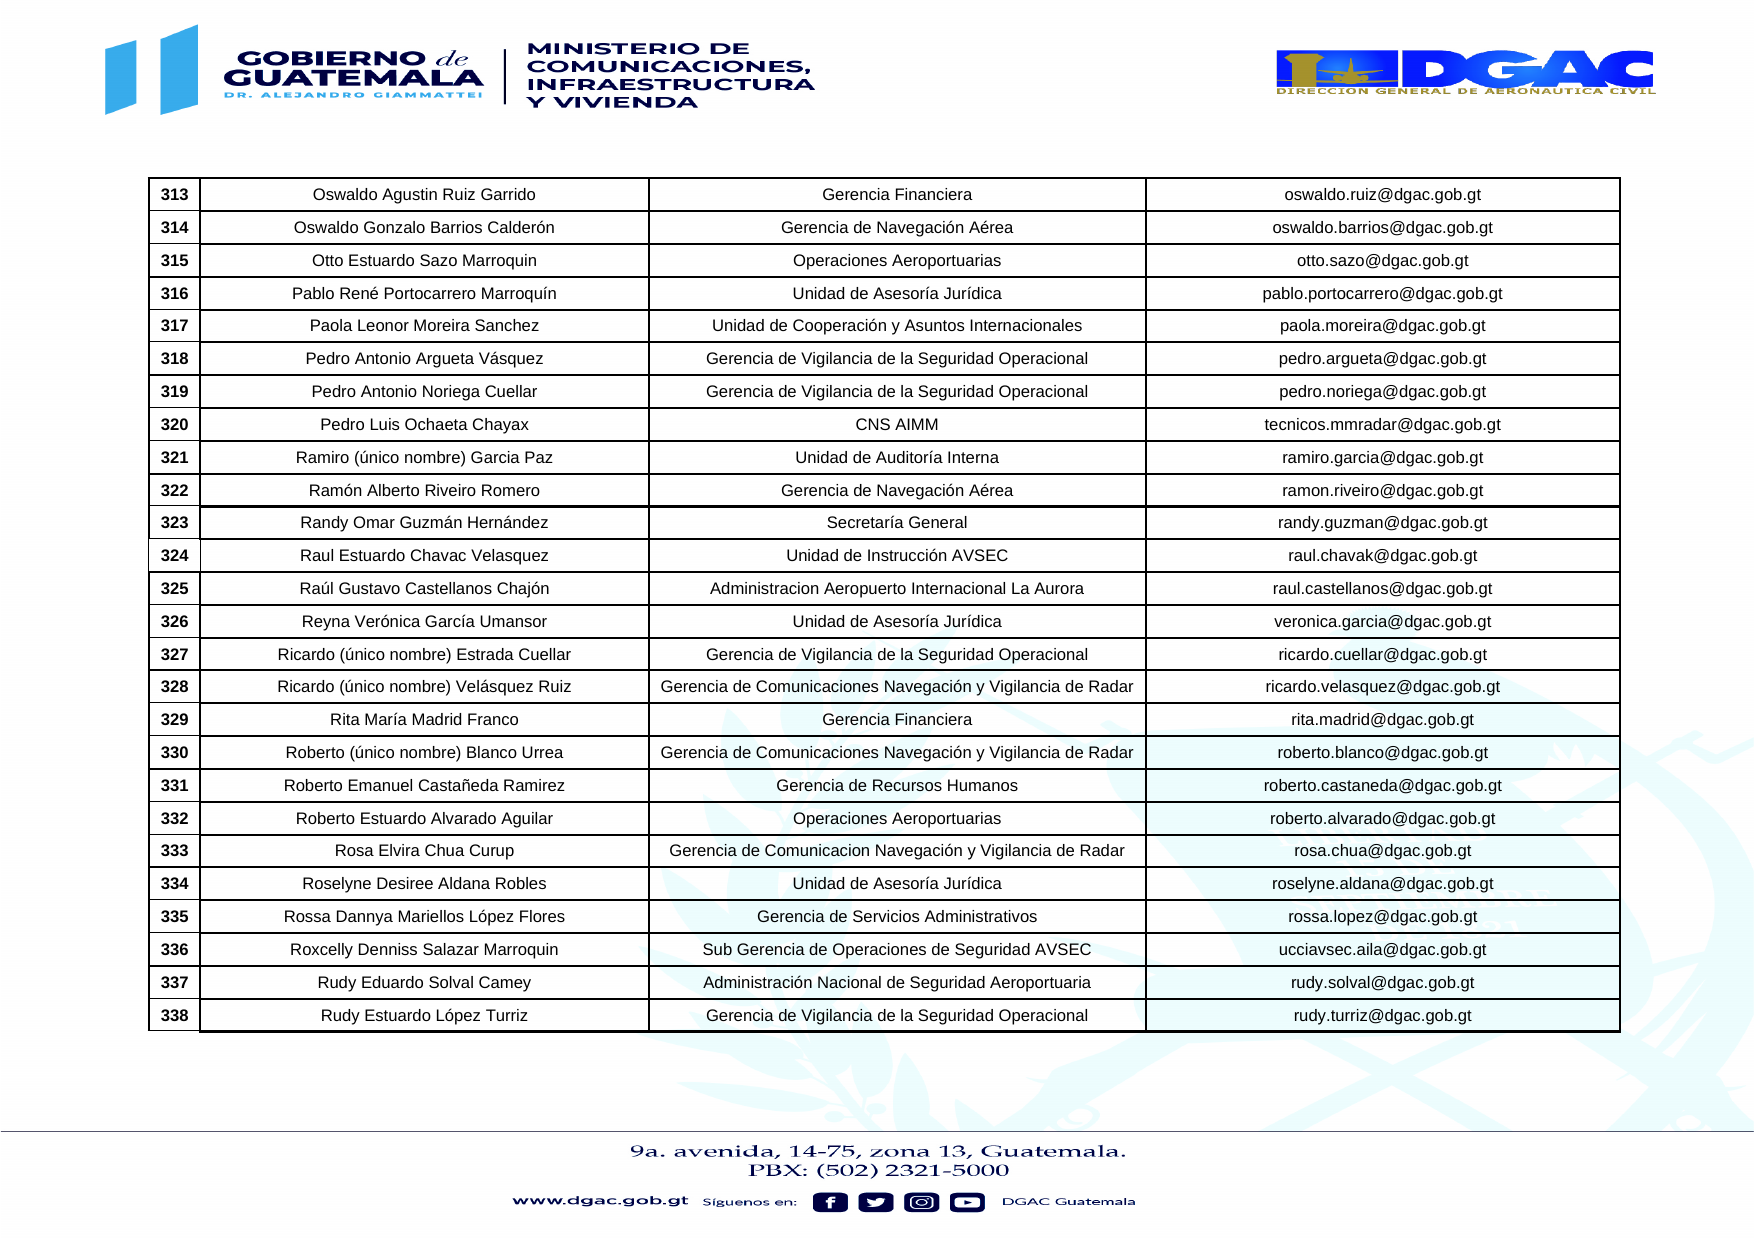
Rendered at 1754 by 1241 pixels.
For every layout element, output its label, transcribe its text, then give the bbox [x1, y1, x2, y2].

table_cell roselyne.aldana@dgac.gob.gt [1147, 868, 1619, 899]
table_cell veronica.garcia@dgac.gob.gt [1147, 606, 1619, 637]
table_cell otto.sazo@dgac.gob.gt [1147, 245, 1619, 276]
table_cell Sub Gerencia de Operaciones de Seguridad AVSEC [650, 934, 1145, 965]
table_cell Unidad de Instrucción AVSEC [650, 540, 1145, 571]
table_cell oswaldo.barrios@dgac.gob.gt [1147, 212, 1619, 243]
table_cell Randy Omar Guzmán Hernández [201, 508, 648, 538]
table_cell Gerencia de Comunicaciones Navegación y Vigilancia de Radar [650, 671, 1145, 702]
table_cell Gerencia de Vigilancia de la Seguridad Operacional [650, 343, 1145, 374]
table_cell raul.castellanos@dgac.gob.gt [1147, 573, 1619, 604]
table_cell Secretaría General [650, 508, 1145, 538]
picture [0, 0, 1754, 1238]
table_cell Gerencia de Comunicacion Navegación y Vigilancia de Radar [650, 836, 1145, 866]
table_cell raul.chavak@dgac.gob.gt [1147, 540, 1619, 571]
table_cell pedro.noriega@dgac.gob.gt [1147, 376, 1619, 407]
table_cell 318 [150, 342, 199, 374]
table_cell randy.guzman@dgac.gob.gt [1147, 508, 1619, 538]
table_cell Unidad de Cooperación y Asuntos Internacionales [650, 311, 1145, 341]
table_cell rita.madrid@dgac.gob.gt [1147, 704, 1619, 735]
table_cell Ricardo (único nombre) Estrada Cuellar [201, 639, 648, 669]
table_cell 315 [150, 244, 199, 276]
table_cell Roberto Estuardo Alvarado Aguilar [201, 803, 648, 833]
table_cell Rosa Elvira Chua Curup [201, 836, 648, 866]
table_cell rudy.turriz@dgac.gob.gt [1147, 1000, 1619, 1030]
table_cell Gerencia de Navegación Aérea [650, 475, 1145, 505]
table_cell roberto.blanco@dgac.gob.gt [1147, 737, 1619, 768]
table_cell rudy.solval@dgac.gob.gt [1147, 967, 1619, 997]
table_cell Gerencia de Vigilancia de la Seguridad Operacional [650, 376, 1145, 407]
table_cell 319 [150, 376, 199, 407]
table_cell Paola Leonor Moreira Sanchez [201, 311, 648, 341]
table_cell Rudy Eduardo Solval Camey [201, 967, 648, 997]
table_cell Unidad de Asesoría Jurídica [650, 868, 1145, 899]
table_cell rossa.lopez@dgac.gob.gt [1147, 901, 1619, 932]
table_cell roberto.castaneda@dgac.gob.gt [1147, 770, 1619, 801]
table_cell 338 [150, 999, 199, 1030]
table_cell Administración Nacional de Seguridad Aeroportuaria [650, 967, 1145, 997]
table_cell paola.moreira@dgac.gob.gt [1147, 311, 1619, 341]
table_cell Gerencia de Vigilancia de la Seguridad Operacional [650, 639, 1145, 669]
table_cell 324 [149, 539, 200, 571]
table_cell 327 [150, 638, 199, 669]
table_cell 320 [150, 408, 199, 440]
table_cell oswaldo.ruiz@dgac.gob.gt [1147, 179, 1619, 210]
table_cell ricardo.velasquez@dgac.gob.gt [1147, 671, 1619, 702]
table_cell roberto.alvarado@dgac.gob.gt [1147, 803, 1619, 833]
table_cell 333 [150, 835, 199, 866]
table_cell Rudy Estuardo López Turriz [201, 1000, 648, 1030]
table_cell Roxcelly Denniss Salazar Marroquin [201, 934, 648, 965]
table_cell 322 [150, 475, 199, 505]
table_cell Ricardo (único nombre) Velásquez Ruiz [201, 671, 648, 702]
table_cell CNS AIMM [650, 409, 1145, 440]
table_cell Raul Estuardo Chavac Velasquez [201, 540, 648, 571]
table_cell Operaciones Aeroportuarias [650, 803, 1145, 833]
table_cell Gerencia de Navegación Aérea [650, 212, 1145, 243]
table_cell Oswaldo Agustin Ruiz Garrido [201, 179, 648, 210]
table_cell ricardo.cuellar@dgac.gob.gt [1147, 639, 1619, 669]
table_cell 329 [150, 703, 199, 735]
table_cell 330 [150, 736, 199, 768]
table_cell Ramón Alberto Riveiro Romero [201, 475, 648, 505]
table_cell Rossa Dannya Mariellos López Flores [201, 901, 648, 932]
table_cell Raúl Gustavo Castellanos Chajón [201, 573, 648, 604]
table_cell Rita María Madrid Franco [201, 704, 648, 735]
table_cell Ramiro (único nombre) Garcia Paz [201, 442, 648, 472]
table_cell Roberto Emanuel Castañeda Ramirez [201, 770, 648, 801]
table_cell Gerencia Financiera [650, 179, 1145, 210]
table_cell Gerencia de Recursos Humanos [650, 770, 1145, 801]
table_cell Operaciones Aeroportuarias [650, 245, 1145, 276]
table_cell Unidad de Auditoría Interna [650, 442, 1145, 472]
table_cell ramiro.garcia@dgac.gob.gt [1147, 442, 1619, 472]
table_cell 334 [150, 868, 199, 899]
table_cell Gerencia de Vigilancia de la Seguridad Operacional [650, 1000, 1145, 1030]
table_cell Otto Estuardo Sazo Marroquin [201, 245, 648, 276]
table_cell Pablo René Portocarrero Marroquín [201, 278, 648, 308]
table_cell Oswaldo Gonzalo Barrios Calderón [201, 212, 648, 243]
table_cell ramon.riveiro@dgac.gob.gt [1147, 475, 1619, 505]
table_cell pedro.argueta@dgac.gob.gt [1147, 343, 1619, 374]
table_cell Unidad de Asesoría Jurídica [650, 278, 1145, 308]
table_cell Gerencia Financiera [650, 704, 1145, 735]
table_cell 316 [150, 278, 199, 308]
table_cell pablo.portocarrero@dgac.gob.gt [1147, 278, 1619, 308]
table_cell Pedro Luis Ochaeta Chayax [201, 409, 648, 440]
table_cell Roberto (único nombre) Blanco Urrea [201, 737, 648, 768]
table_cell Gerencia de Comunicaciones Navegación y Vigilancia de Radar [650, 737, 1145, 768]
table_cell 317 [150, 310, 199, 341]
table_cell 332 [150, 802, 199, 833]
table_cell rosa.chua@dgac.gob.gt [1147, 836, 1619, 866]
table_cell Pedro Antonio Argueta Vásquez [201, 343, 648, 374]
table_cell Reyna Verónica García Umansor [201, 606, 648, 637]
table_cell 337 [150, 967, 199, 997]
table_cell 321 [150, 441, 199, 472]
table_cell ucciavsec.aila@dgac.gob.gt [1147, 934, 1619, 965]
table_cell 323 [150, 506, 199, 538]
table_cell Unidad de Asesoría Jurídica [650, 606, 1145, 637]
table_cell 314 [150, 211, 199, 243]
table_cell 328 [150, 671, 199, 702]
table_cell 313 [150, 179, 199, 210]
table_cell 326 [150, 605, 199, 637]
table_cell 325 [150, 573, 199, 604]
table_cell Administracion Aeropuerto Internacional La Aurora [650, 573, 1145, 604]
table_cell 336 [150, 933, 199, 965]
table_cell tecnicos.mmradar@dgac.gob.gt [1147, 409, 1619, 440]
table_cell Gerencia de Servicios Administrativos [650, 901, 1145, 932]
table_cell Roselyne Desiree Aldana Robles [201, 868, 648, 899]
table_cell 335 [150, 900, 199, 932]
table_cell 331 [150, 770, 199, 801]
table_cell Pedro Antonio Noriega Cuellar [201, 376, 648, 407]
